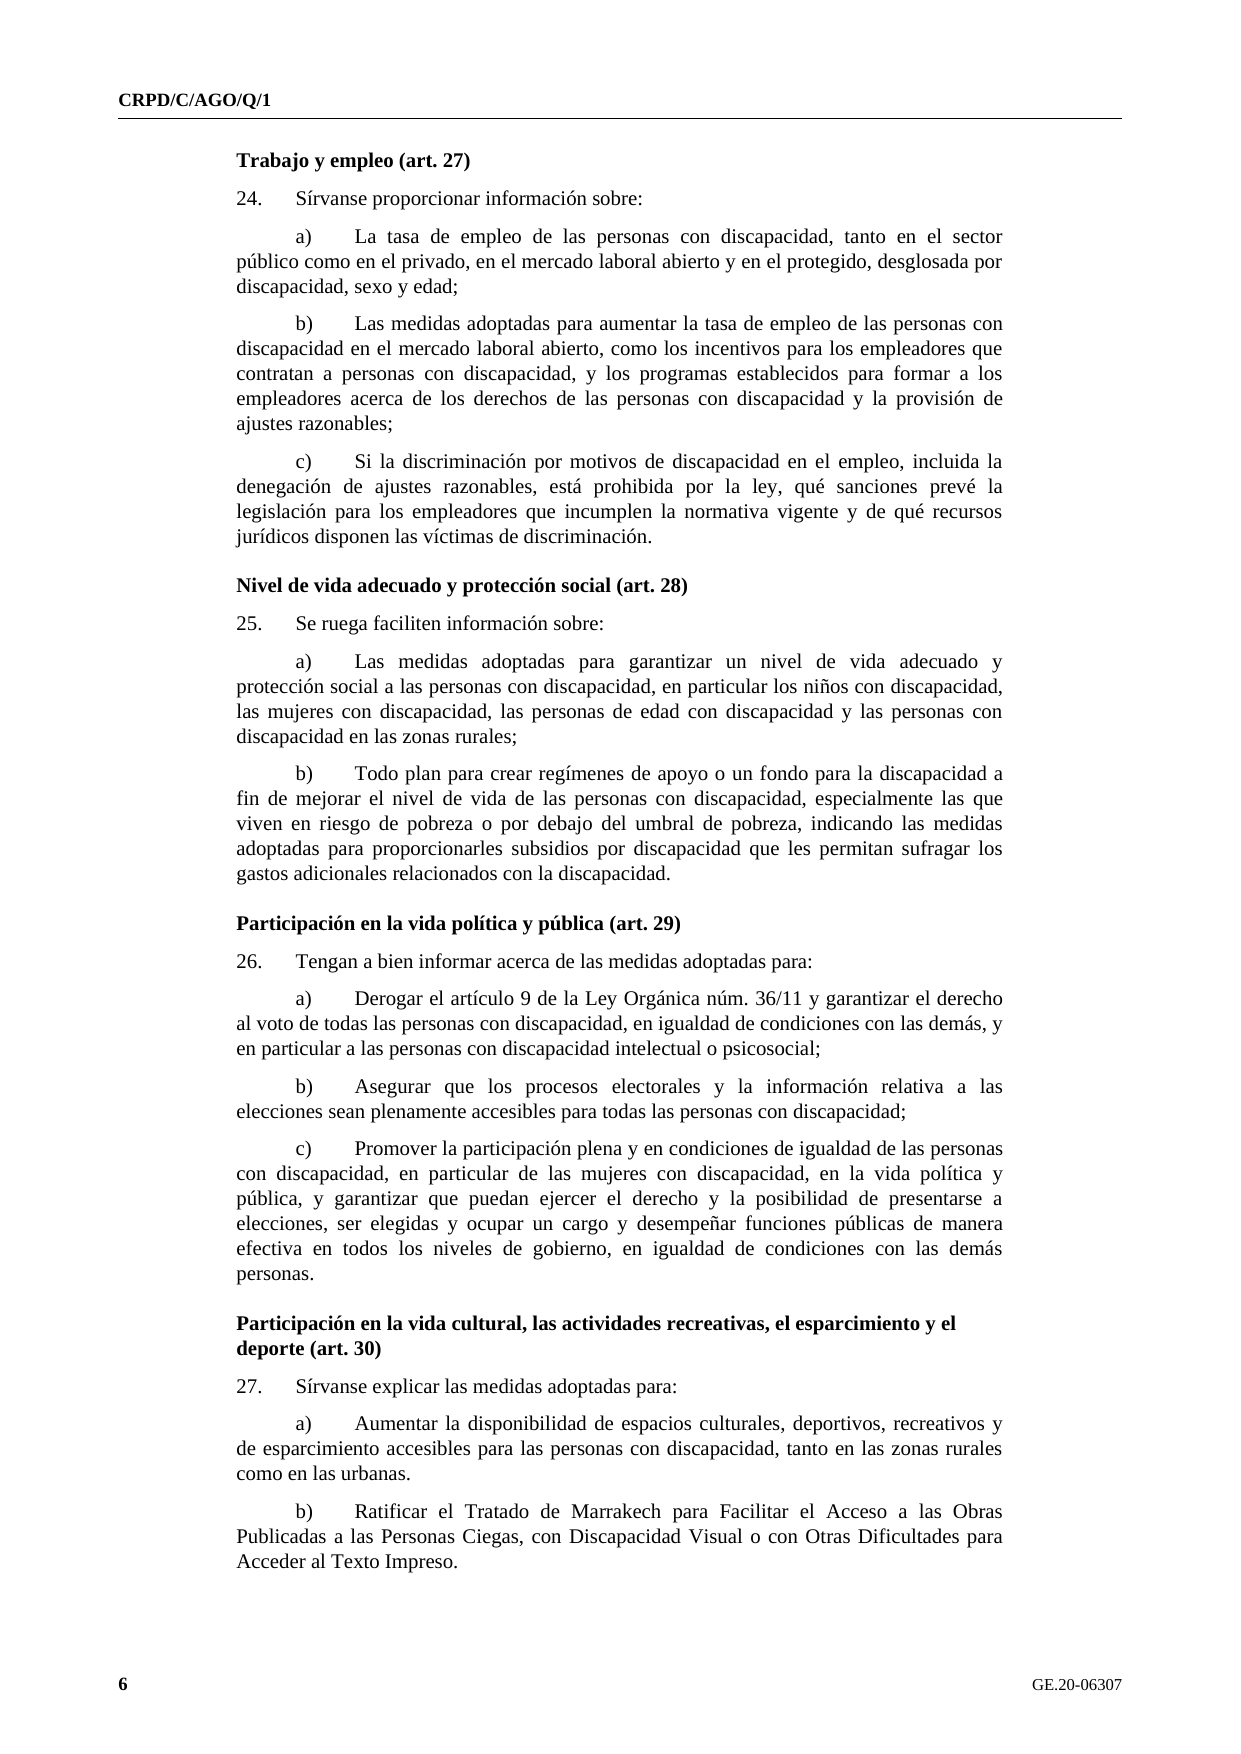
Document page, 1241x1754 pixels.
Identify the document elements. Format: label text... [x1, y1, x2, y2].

text a) Derogar el artículo 9 de la Ley Orgánica núm. 36/11 y garantizar el derecho al voto de todas las personas con discapacidad, en igualdad de condiciones con las demás, y en particular a las personas con discapacidad intelectual o psicosocial; [236, 985, 1004, 1060]
text 25. Se ruega faciliten información sobre: [236, 610, 1004, 635]
text c) Si la discriminación por motivos de discapacidad en el empleo, incluida la denegación de ajustes razonables, está prohibida por la ley, qué sanciones prevé la legislación para los empleadores que incumplen la normativa vigente y de qué recursos jurídicos disponen las víctimas de discriminación. [236, 448, 1004, 548]
text c) Promover la participación plena y en condiciones de igualdad de las personas con discapacidad, en particular de las mujeres con discapacidad, en la vida política y pública, y garantizar que puedan ejercer el derecho y la posibilidad de presentarse a elecciones, ser elegidas y ocupar un cargo y desempeñar funciones públicas de manera efectiva en todos los niveles de gobierno, en igualdad de condiciones con las demás personas. [236, 1135, 1004, 1285]
text 26. Tengan a bien informar acerca de las medidas adoptadas para: [236, 948, 1004, 973]
text b) Las medidas adoptadas para aumentar la tasa de empleo de las personas con discapacidad en el mercado laboral abierto, como los incentivos para los empleadores que contratan a personas con discapacidad, y los programas establecidos para formar a los empleadores acerca de los derechos de las personas con discapacidad y la provisión de ajustes razonables; [236, 310, 1004, 435]
text a) La tasa de empleo de las personas con discapacidad, tanto en el sector público como en el privado, en el mercado laboral abierto y en el protegido, desglosada por discapacidad, sexo y edad; [236, 223, 1004, 298]
text Nivel de vida adecuado y protección social (art. 28) [118, 573, 1004, 598]
text b) Ratificar el Tratado de Marrakech para Facilitar el Acceso a las Obras Publicadas a las Personas Ciegas, con Discapacidad Visual o con Otras Dificultades para Acceder al Texto Impreso. [236, 1498, 1004, 1573]
text 27. Sírvanse explicar las medidas adoptadas para: [236, 1373, 1004, 1398]
text b) Asegurar que los procesos electorales y la información relativa a las elecciones sean plenamente accesibles para todas las personas con discapacidad; [236, 1073, 1004, 1123]
text Participación en la vida cultural, las actividades recreativas, el esparcimiento y el deporte (art. 30) [118, 1310, 1004, 1360]
text Participación en la vida política y pública (art. 29) [118, 910, 1004, 935]
text a) Las medidas adoptadas para garantizar un nivel de vida adecuado y protección social a las personas con discapacidad, en particular los niños con discapacidad, las mujeres con discapacidad, las personas de edad con discapacidad y las personas con discapacidad en las zonas rurales; [236, 648, 1004, 748]
text 24. Sírvanse proporcionar información sobre: [236, 185, 1004, 210]
text a) Aumentar la disponibilidad de espacios culturales, deportivos, recreativos y de esparcimiento accesibles para las personas con discapacidad, tanto en las zonas rurales como en las urbanas. [236, 1410, 1004, 1485]
text b) Todo plan para crear regímenes de apoyo o un fondo para la discapacidad a fin de mejorar el nivel de vida de las personas con discapacidad, especialmente las que viven en riesgo de pobreza o por debajo del umbral de pobreza, indicando las medidas adoptadas para proporcionarles subsidios por discapacidad que les permitan sufragar los gastos adicionales relacionados con la discapacidad. [236, 760, 1004, 885]
text Trabajo y empleo (art. 27) [118, 148, 1004, 173]
